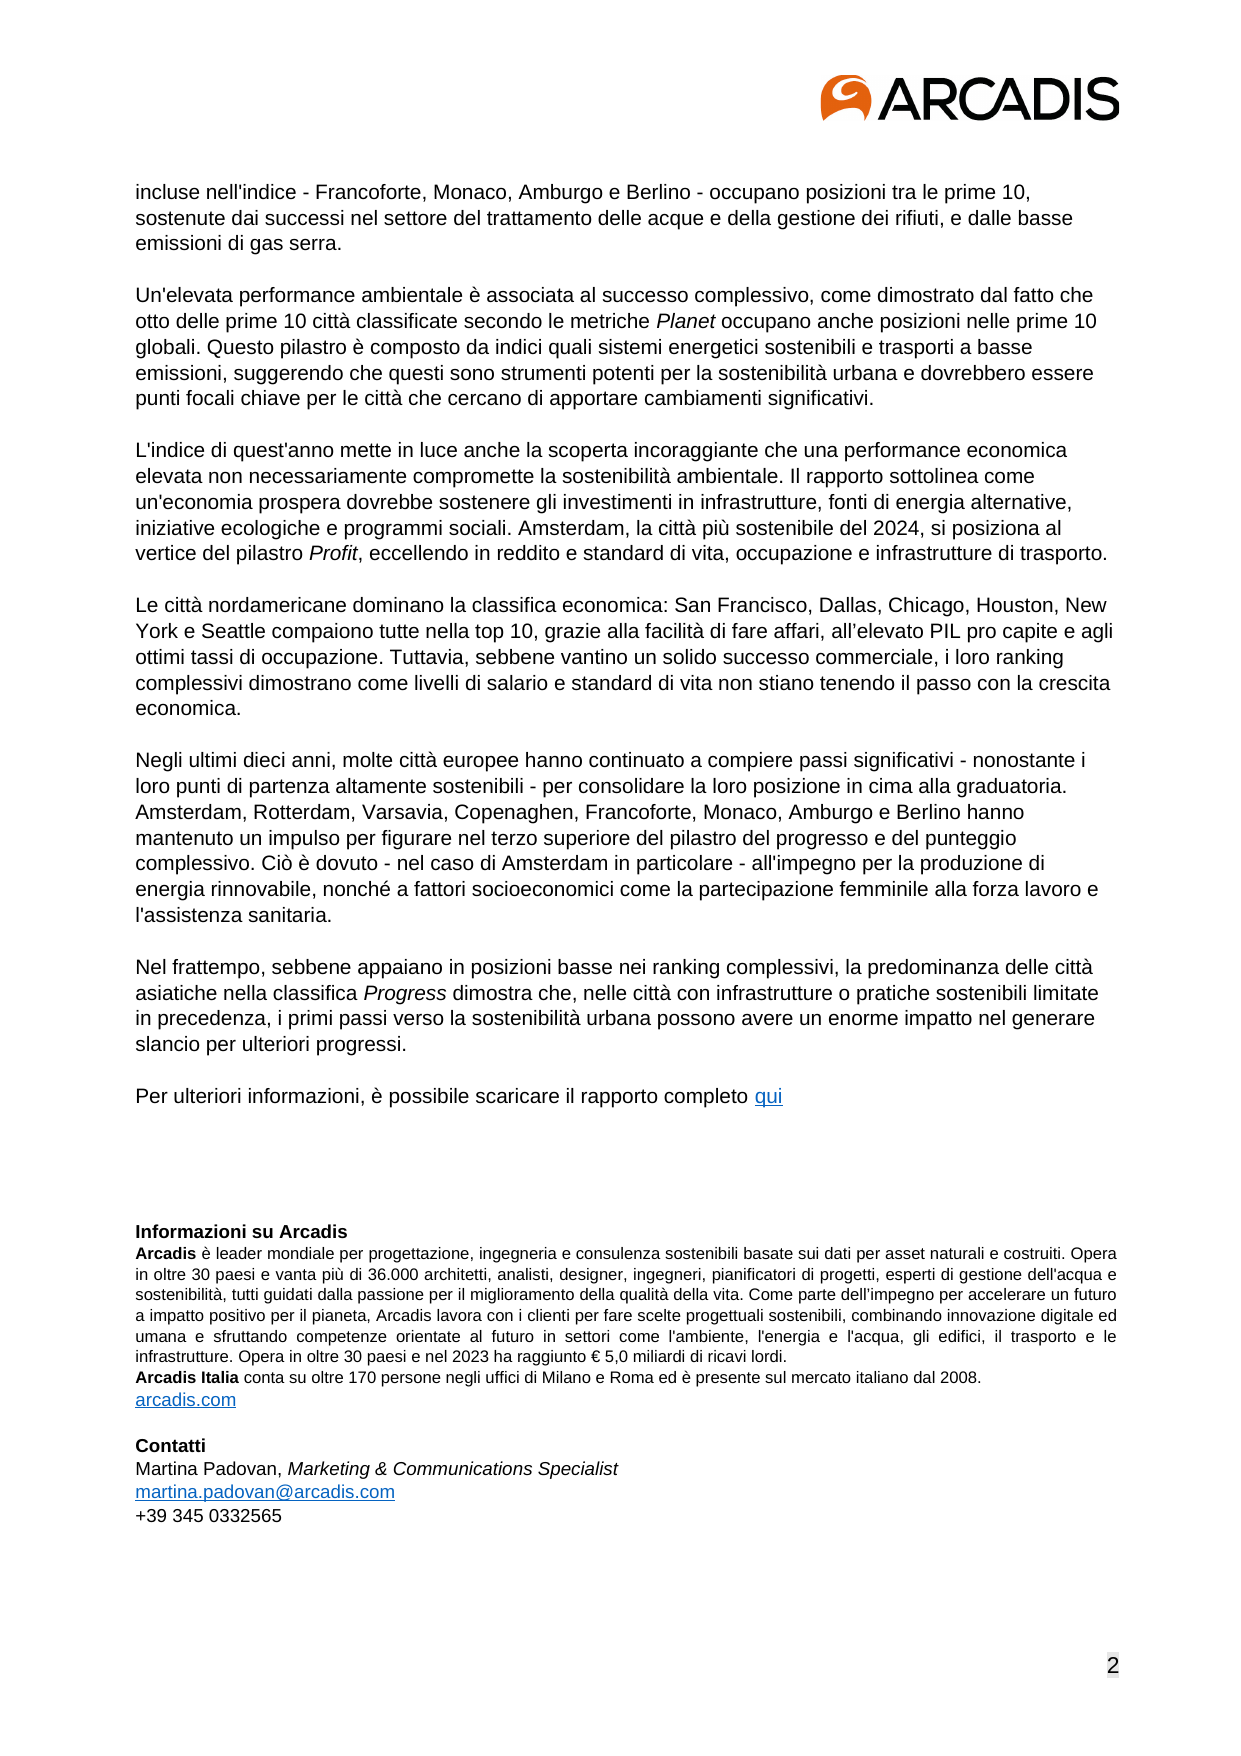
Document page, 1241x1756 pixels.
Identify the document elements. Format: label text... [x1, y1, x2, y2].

text Martina Padovan, Marketing & Communications Specialist [135, 1458, 1119, 1479]
text Negli ultimi dieci anni, molte città europee hanno continuato a compiere passi significativi - nonostante i loro punti di partenza altamente sostenibili - per consolidare la loro posizione in cima alla graduatoria. Amsterdam, Rotterdam, Varsavia, Copenaghen, Francoforte, Monaco, Amburgo e Berlino hanno mantenuto un impulso per figurare nel terzo superiore del pilastro del progresso e del punteggio complessivo. Ciò è dovuto - nel caso di Amsterdam in particolare - all'impegno per la produzione di energia rinnovabile, nonché a fattori socioeconomici come la partecipazione femminile alla forza lavoro e l'assistenza sanitaria. [135, 748, 1119, 927]
text Informazioni su Arcadis [135, 1221, 1119, 1242]
text arcadis.com [135, 1388, 1119, 1410]
text Arcadis è leader mondiale per progettazione, ingegneria e consulenza sostenibili basate sui dati per asset naturali e costruiti. Opera in oltre 30 paesi e vanta più di 36.000 architetti, analisti, designer, ingegneri, pianificatori di progetti, esperti di gestione dell'acqua e sostenibilità, tutti guidati dalla passione per il miglioramento della qualità della vita. Come parte dell’impegno per accelerare un futuro a impatto positivo per il pianeta, Arcadis lavora con i clienti per fare scelte progettuali sostenibili, combinando innovazione digitale ed umana e sfruttando competenze orientate al futuro in settori come l'ambiente, l'energia e l'acqua, gli edifici, il trasporto e le infrastrutture. Opera in oltre 30 paesi e nel 2023 ha raggiunto € 5,0 miliardi di ricavi lordi. [135, 1244, 1119, 1366]
text Nel frattempo, sebbene appaiano in posizioni basse nei ranking complessivi, la predominanza delle città asiatiche nella classifica Progress dimostra che, nelle città con infrastrutture o pratiche sostenibili limitate in precedenza, i primi passi verso la sostenibilità urbana possono avere un enorme impatto nel generare slancio per ulteriori progressi. [135, 954, 1119, 1056]
text +39 345 0332565 [135, 1504, 1119, 1526]
text L'indice di quest'anno mette in luce anche la scoperta incoraggiante che una performance economica elevata non necessariamente compromette la sostenibilità ambientale. Il rapporto sottolinea come un'economia prospera dovrebbe sostenere gli investimenti in infrastrutture, fonti di energia alternative, iniziative ecologiche e programmi sociali. Amsterdam, la città più sostenibile del 2024, si posiziona al vertice del pilastro Profit, eccellendo in reddito e standard di vita, occupazione e infrastrutture di trasporto. [135, 438, 1119, 565]
text Contatti [135, 1435, 1119, 1456]
text martina.padovan@arcadis.com [135, 1481, 1119, 1503]
picture [820, 75, 1120, 121]
text Arcadis Italia conta su oltre 170 persone negli uffici di Milano e Roma ed è presente sul mercato italiano dal 2008. [135, 1368, 1119, 1387]
text Le città nordamericane dominano la classifica economica: San Francisco, Dallas, Chicago, Houston, New York e Seattle compaiono tutte nella top 10, grazie alla facilità di fare affari, all’elevato PIL pro capite e agli ottimi tassi di occupazione. Tuttavia, sebbene vantino un solido successo commerciale, i loro ranking complessivi dimostrano come livelli di salario e standard di vita non stiano tenendo il passo con la crescita economica. [135, 593, 1119, 720]
text Un'elevata performance ambientale è associata al successo complessivo, come dimostrato dal fatto che otto delle prime 10 città classificate secondo le metriche Planet occupano anche posizioni nelle prime 10 globali. Questo pilastro è composto da indici quali sistemi energetici sostenibili e trasporti a basse emissioni, suggerendo che questi sono strumenti potenti per la sostenibilità urbana e dovrebbero essere punti focali chiave per le città che cercano di apportare cambiamenti significativi. [135, 283, 1119, 410]
text Per ulteriori informazioni, è possibile scaricare il rapporto completo qui [135, 1084, 1119, 1108]
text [135, 179, 1119, 255]
